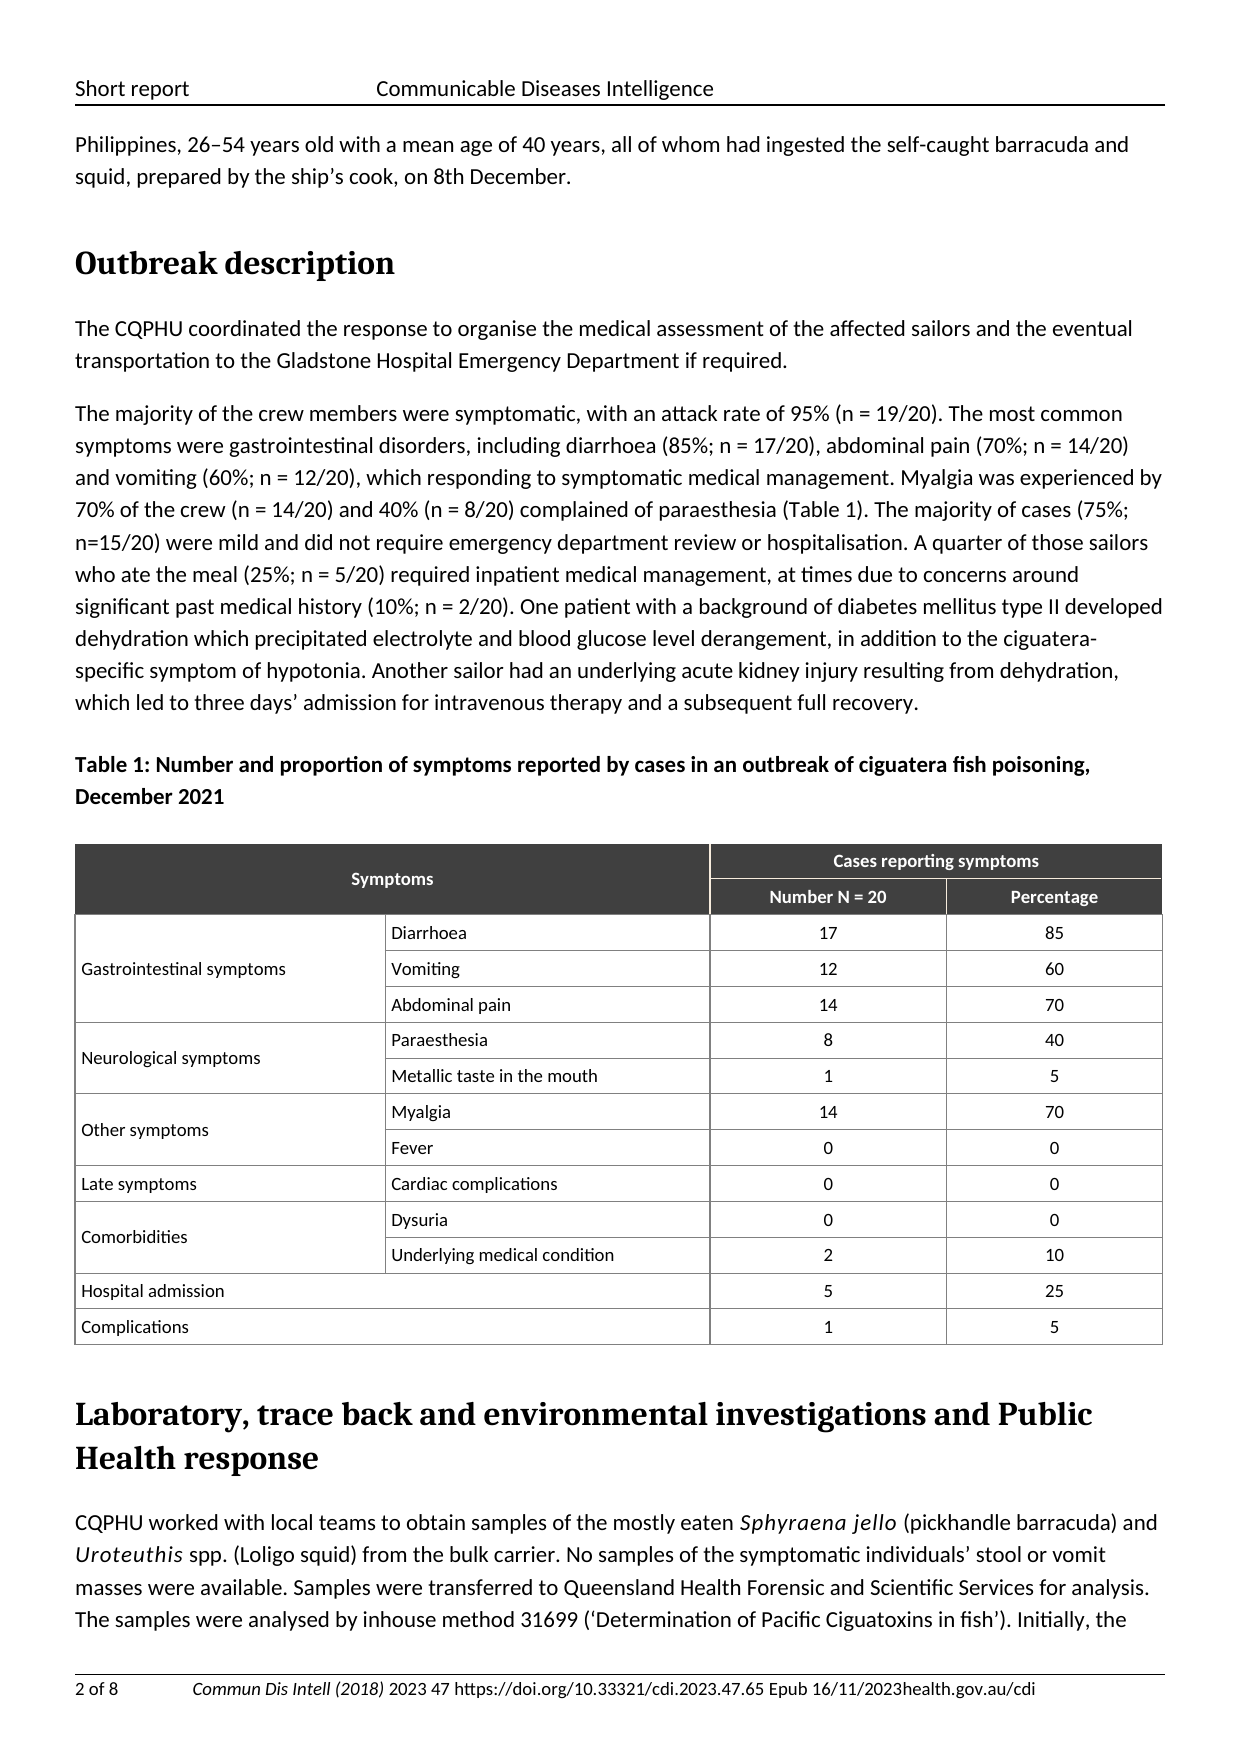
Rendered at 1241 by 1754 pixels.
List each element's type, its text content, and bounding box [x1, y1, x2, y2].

table_cell 1 [711, 1059, 946, 1093]
table_cell 60 [947, 951, 1162, 986]
table_cell Cardiac complications [386, 1166, 709, 1201]
table_cell 0 [711, 1130, 946, 1165]
table_cell Other symptoms [76, 1094, 385, 1165]
table_cell Hospital admission [76, 1274, 709, 1308]
text The CQPHU coordinated the response to organise the medical assessment of the affected sailors and the eventual transportation to the Gladstone Hospital Emergency Department if required. [75, 314, 1165, 374]
table_header Cases reporting symptoms [711, 844, 1162, 878]
table_cell 2 [711, 1238, 946, 1272]
table_cell Late symptoms [76, 1166, 385, 1201]
table_cell Percentage [947, 878, 1162, 914]
table_cell 0 [947, 1166, 1162, 1201]
table_cell 5 [947, 1309, 1162, 1344]
table_cell Vomiting [386, 951, 709, 986]
table_cell 85 [947, 915, 1162, 950]
table_cell 25 [947, 1274, 1162, 1308]
table_cell 70 [947, 987, 1162, 1022]
table_cell 17 [711, 915, 946, 950]
table_cell 0 [711, 1202, 946, 1237]
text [75, 1508, 1165, 1633]
table_cell Complications [76, 1309, 709, 1344]
table_cell Neurological symptoms [76, 1023, 385, 1093]
table_cell 8 [711, 1023, 946, 1057]
subtitle Laboratory, trace back and environmental investigations and Public Health response [75, 1395, 1165, 1477]
table_cell Metallic taste in the mouth [386, 1059, 709, 1093]
table_cell Number N = 20 [711, 879, 946, 914]
table_cell 5 [711, 1274, 946, 1308]
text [75, 130, 1165, 190]
text Table 1: Number and proportion of symptoms reported by cases in an outbreak of ciguatera fish poisoning, December 2021 [75, 750, 1165, 810]
table_cell 10 [947, 1238, 1162, 1272]
table_cell Gastrointestinal symptoms [76, 915, 385, 1022]
table_cell 0 [947, 1130, 1162, 1165]
text The majority of the crew members were symptomatic, with an attack rate of 95% (n = 19/20). The most common symptoms were gastrointestinal disorders, including diarrhoea (85%; n = 17/20), abdominal pain (70%; n = 14/20) and vomiting (60%; n = 12/20), which responding to symptomatic medical management. Myalgia was experienced by 70% of the crew (n = 14/20) and 40% (n = 8/20) complained of paraesthesia (Table 1). The majority of cases (75%; n=15/20) were mild and did not require emergency department review or hospitalisation. A quarter of those sailors who ate the meal (25%; n = 5/20) required inpatient medical management, at times due to concerns around significant past medical history (10%; n = 2/20). One patient with a background of diabetes mellitus type II developed dehydration which precipitated electrolyte and blood glucose level derangement, in addition to the ciguatera-specific symptom of hypotonia. Another sailor had an underlying acute kidney injury resulting from dehydration, which led to three days’ admission for intravenous therapy and a subsequent full recovery. [75, 399, 1165, 717]
table_cell Paraesthesia [386, 1023, 709, 1057]
table_cell Myalgia [386, 1094, 709, 1129]
table_cell Dysuria [386, 1202, 709, 1237]
table_cell 0 [711, 1166, 946, 1201]
subtitle Outbreak description [75, 244, 1165, 283]
table_cell Underlying medical condition [386, 1238, 709, 1272]
table_header Symptoms [75, 844, 709, 914]
table_cell Comorbidities [76, 1202, 385, 1272]
table_cell 70 [947, 1094, 1162, 1129]
table_cell Diarrhoea [386, 915, 709, 950]
table_cell 40 [947, 1023, 1162, 1057]
table_cell 14 [711, 1094, 946, 1129]
table_cell 1 [711, 1309, 946, 1344]
table_cell Abdominal pain [386, 987, 709, 1022]
table_cell 0 [947, 1202, 1162, 1237]
table_cell 14 [711, 987, 946, 1022]
table_cell Fever [386, 1130, 709, 1165]
table_cell 5 [947, 1059, 1162, 1093]
table_cell 12 [711, 951, 946, 986]
